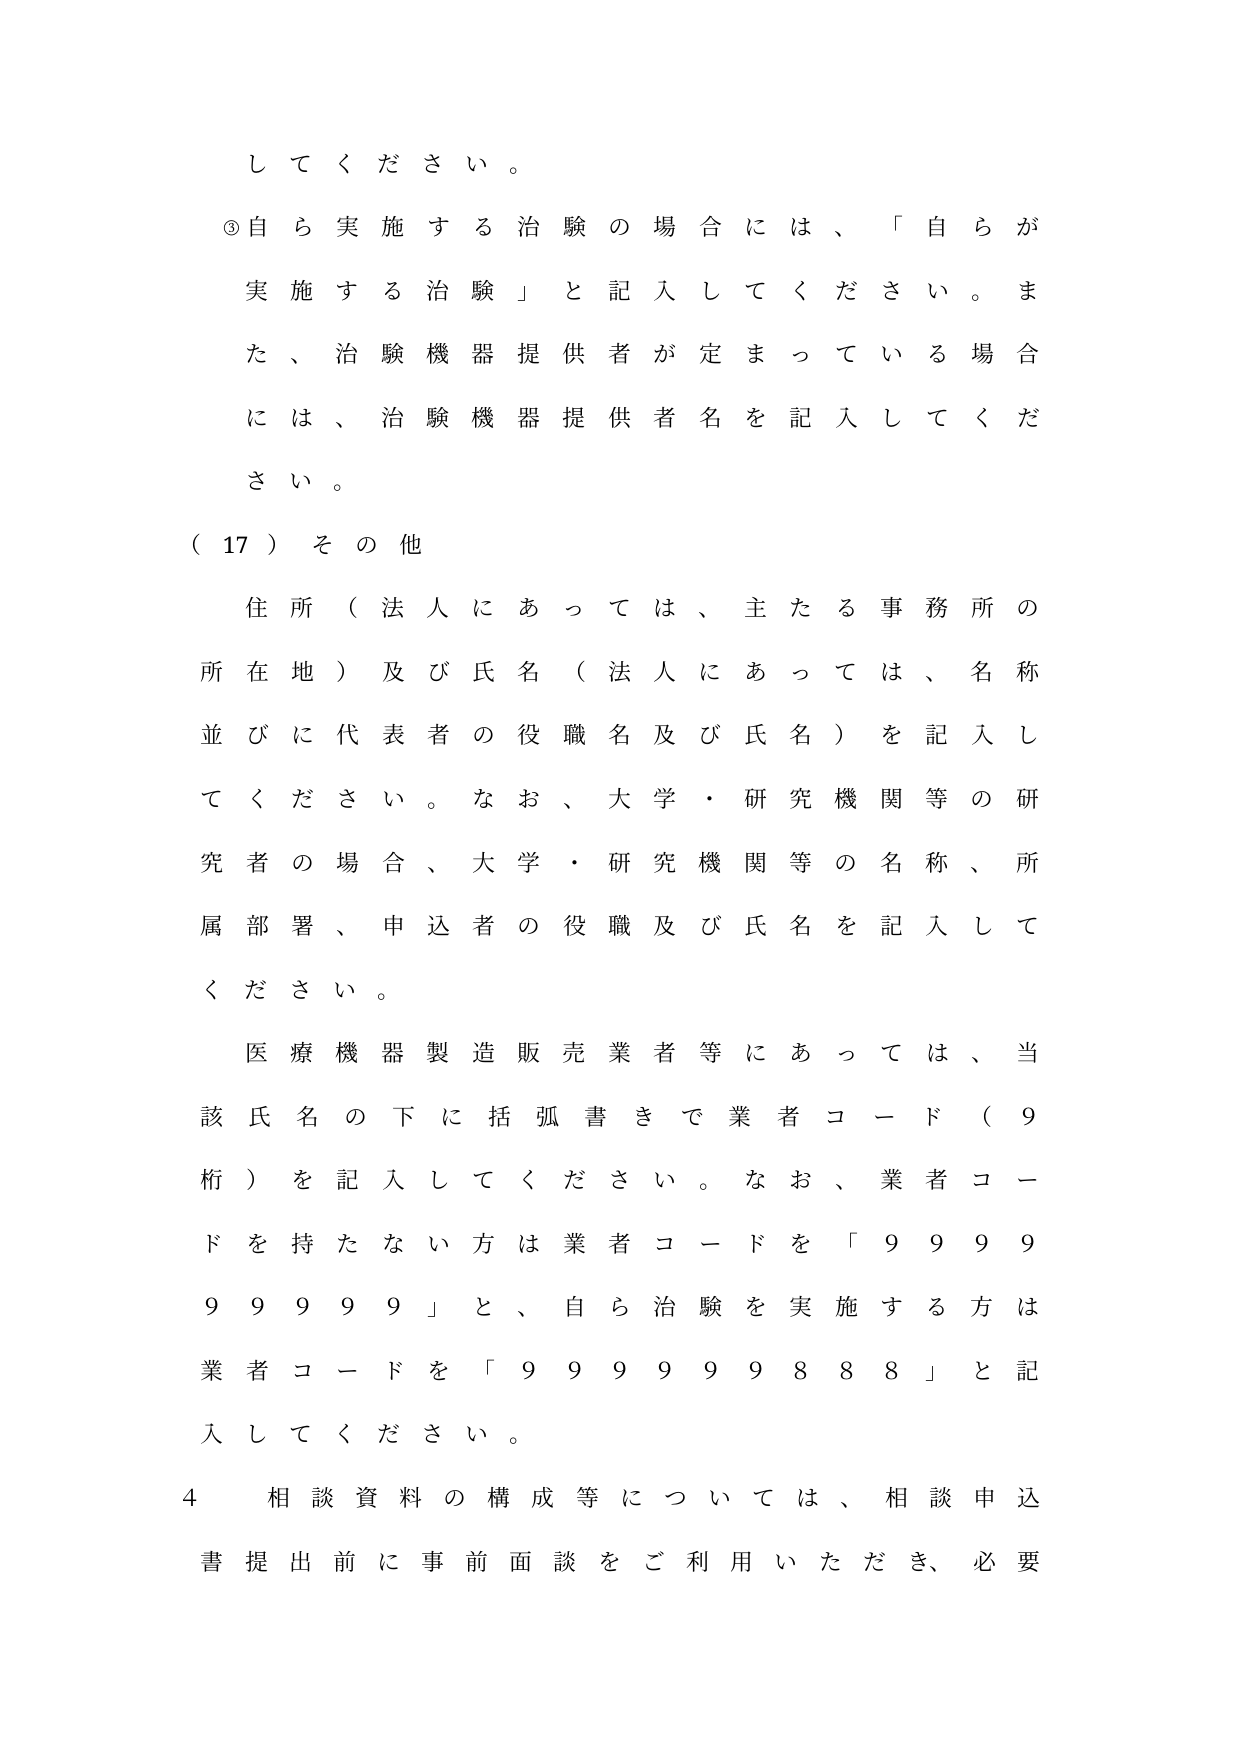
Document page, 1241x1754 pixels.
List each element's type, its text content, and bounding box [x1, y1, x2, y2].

text ③自ら実施する治験の場合には、「自らが実施する治験」と記入してください。また、治験機器提供者が定まっている場合には、治験機器提供者名を記入してください。 [221, 194, 1062, 512]
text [178, 1465, 1062, 1592]
text 住所（法人にあっては、主たる事務所の所在地）及び氏名（法人にあっては、名称並びに代表者の役職名及び氏名）を記入してください。なお、大学・研究機関等の研究者の場合、大学・研究機関等の名称、所属部署、申込者の役職及び氏名を記入してください。 [201, 575, 1062, 1020]
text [221, 130, 1062, 194]
text （17）その他 [178, 512, 1062, 575]
text 医療機器製造販売業者等にあっては、当該氏名の下に括弧書きで業者コード（９桁）を記入してください。なお、業者コードを持たない方は業者コードを「９９９９９９９９９」と、自ら治験を実施する方は業者コードを「９９９９９９８８８」と記入してください。 [201, 1020, 1062, 1465]
